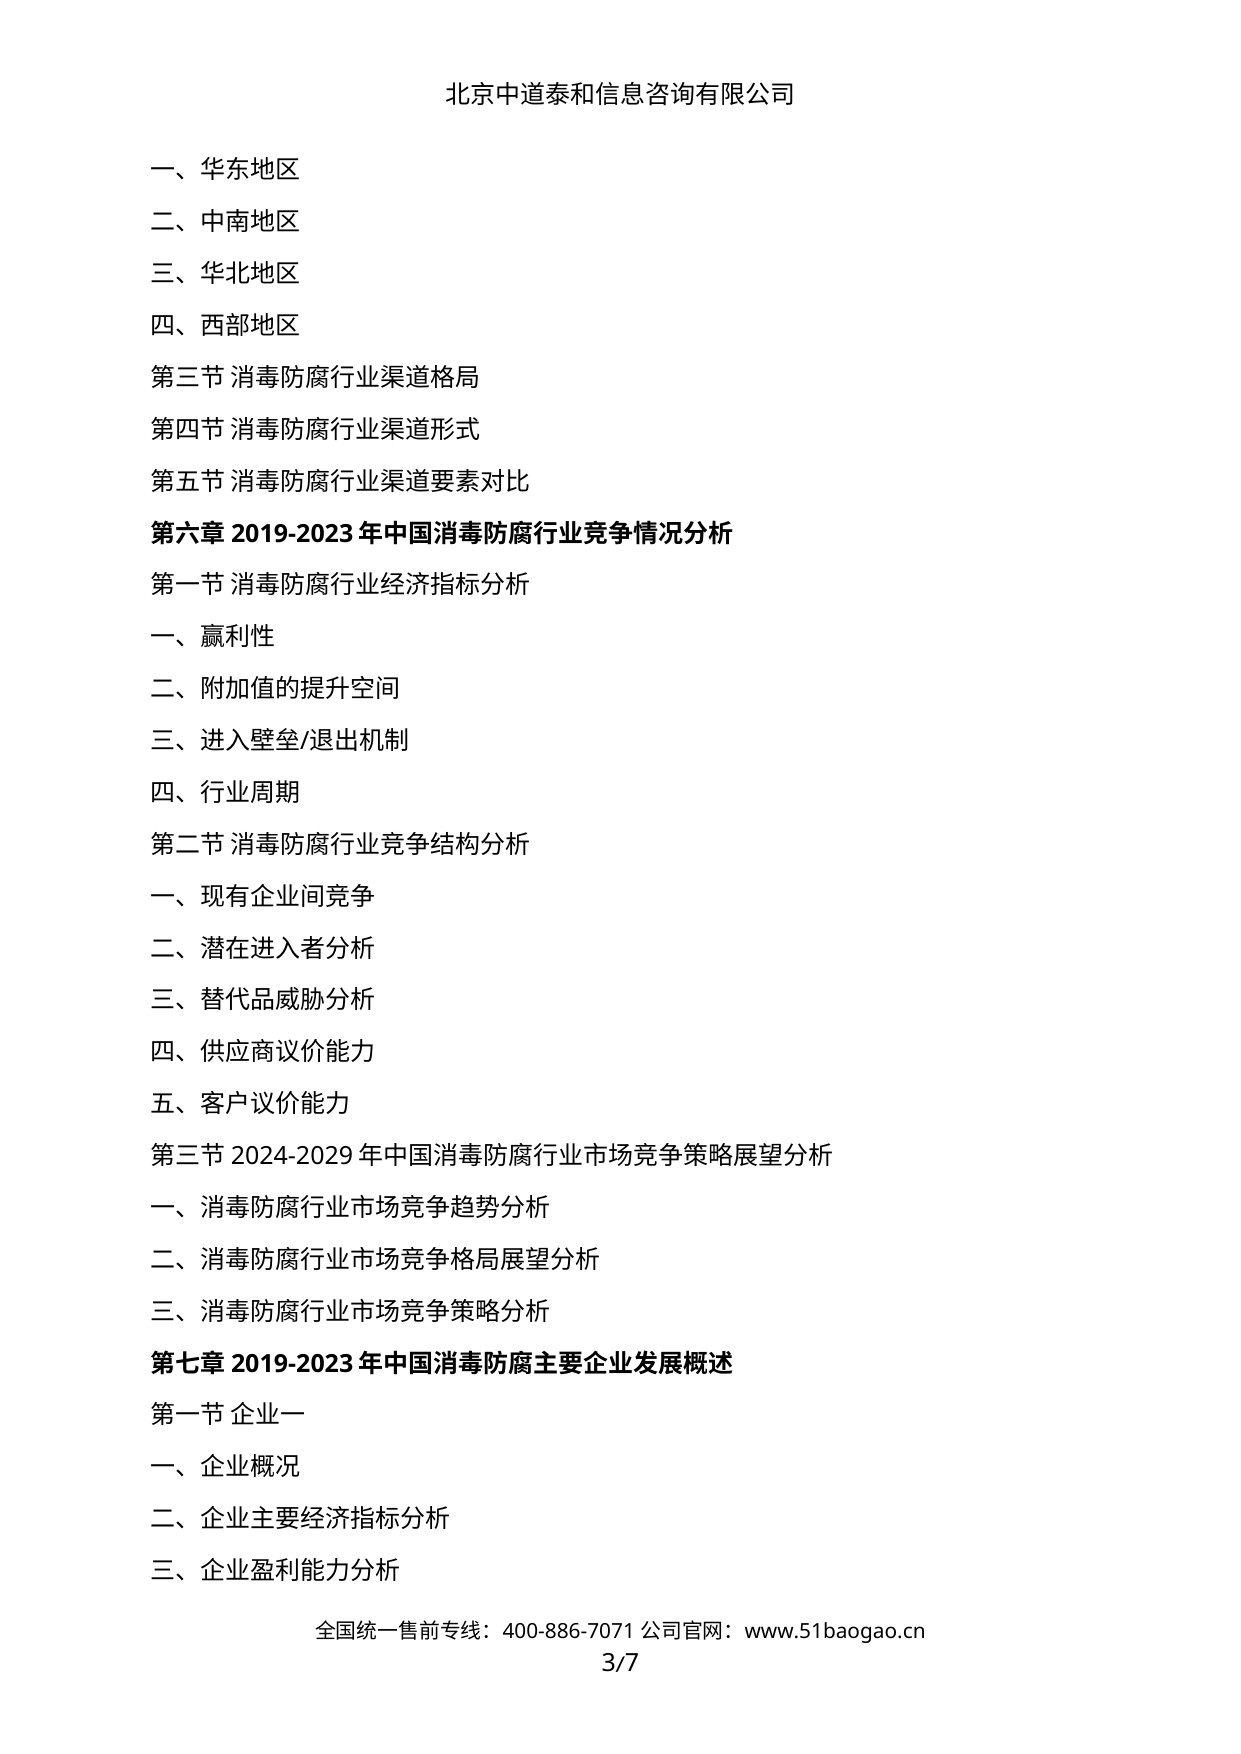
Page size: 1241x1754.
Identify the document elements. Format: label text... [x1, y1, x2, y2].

text 二、消毒防腐行业市场竞争格局展望分析 [150, 1239, 1090, 1276]
text 第四节 消毒防腐行业渠道形式 [150, 409, 1090, 446]
text 第七章 2019-2023年中国消毒防腐主要企业发展概述 [150, 1343, 1090, 1379]
text 二、附加值的提升空间 [150, 669, 1090, 705]
text 二、潜在进入者分析 [150, 928, 1090, 964]
text 三、消毒防腐行业市场竞争策略分析 [150, 1291, 1090, 1327]
text 第三节 2024-2029年中国消毒防腐行业市场竞争策略展望分析 [150, 1136, 1090, 1172]
text 第三节 消毒防腐行业渠道格局 [150, 357, 1090, 394]
text 五、客户议价能力 [150, 1084, 1090, 1120]
text 二、中南地区 [150, 202, 1090, 238]
text 第一节 消毒防腐行业经济指标分析 [150, 565, 1090, 601]
text 第一节 企业一 [150, 1395, 1090, 1431]
text 第五节 消毒防腐行业渠道要素对比 [150, 461, 1090, 497]
text 第二节 消毒防腐行业竞争结构分析 [150, 824, 1090, 861]
text 四、西部地区 [150, 306, 1090, 342]
text 三、替代品威胁分析 [150, 980, 1090, 1016]
text 一、企业概况 [150, 1447, 1090, 1483]
text 四、行业周期 [150, 772, 1090, 809]
text 三、企业盈利能力分析 [150, 1551, 1090, 1587]
text 一、现有企业间竞争 [150, 876, 1090, 912]
text 一、华东地区 [150, 150, 1090, 186]
text 三、华北地区 [150, 254, 1090, 290]
text 四、供应商议价能力 [150, 1032, 1090, 1068]
text 一、消毒防腐行业市场竞争趋势分析 [150, 1187, 1090, 1224]
text 三、进入壁垒/退出机制 [150, 721, 1090, 757]
text 二、企业主要经济指标分析 [150, 1499, 1090, 1535]
text 一、赢利性 [150, 617, 1090, 653]
text 第六章 2019-2023年中国消毒防腐行业竞争情况分析 [150, 513, 1090, 549]
